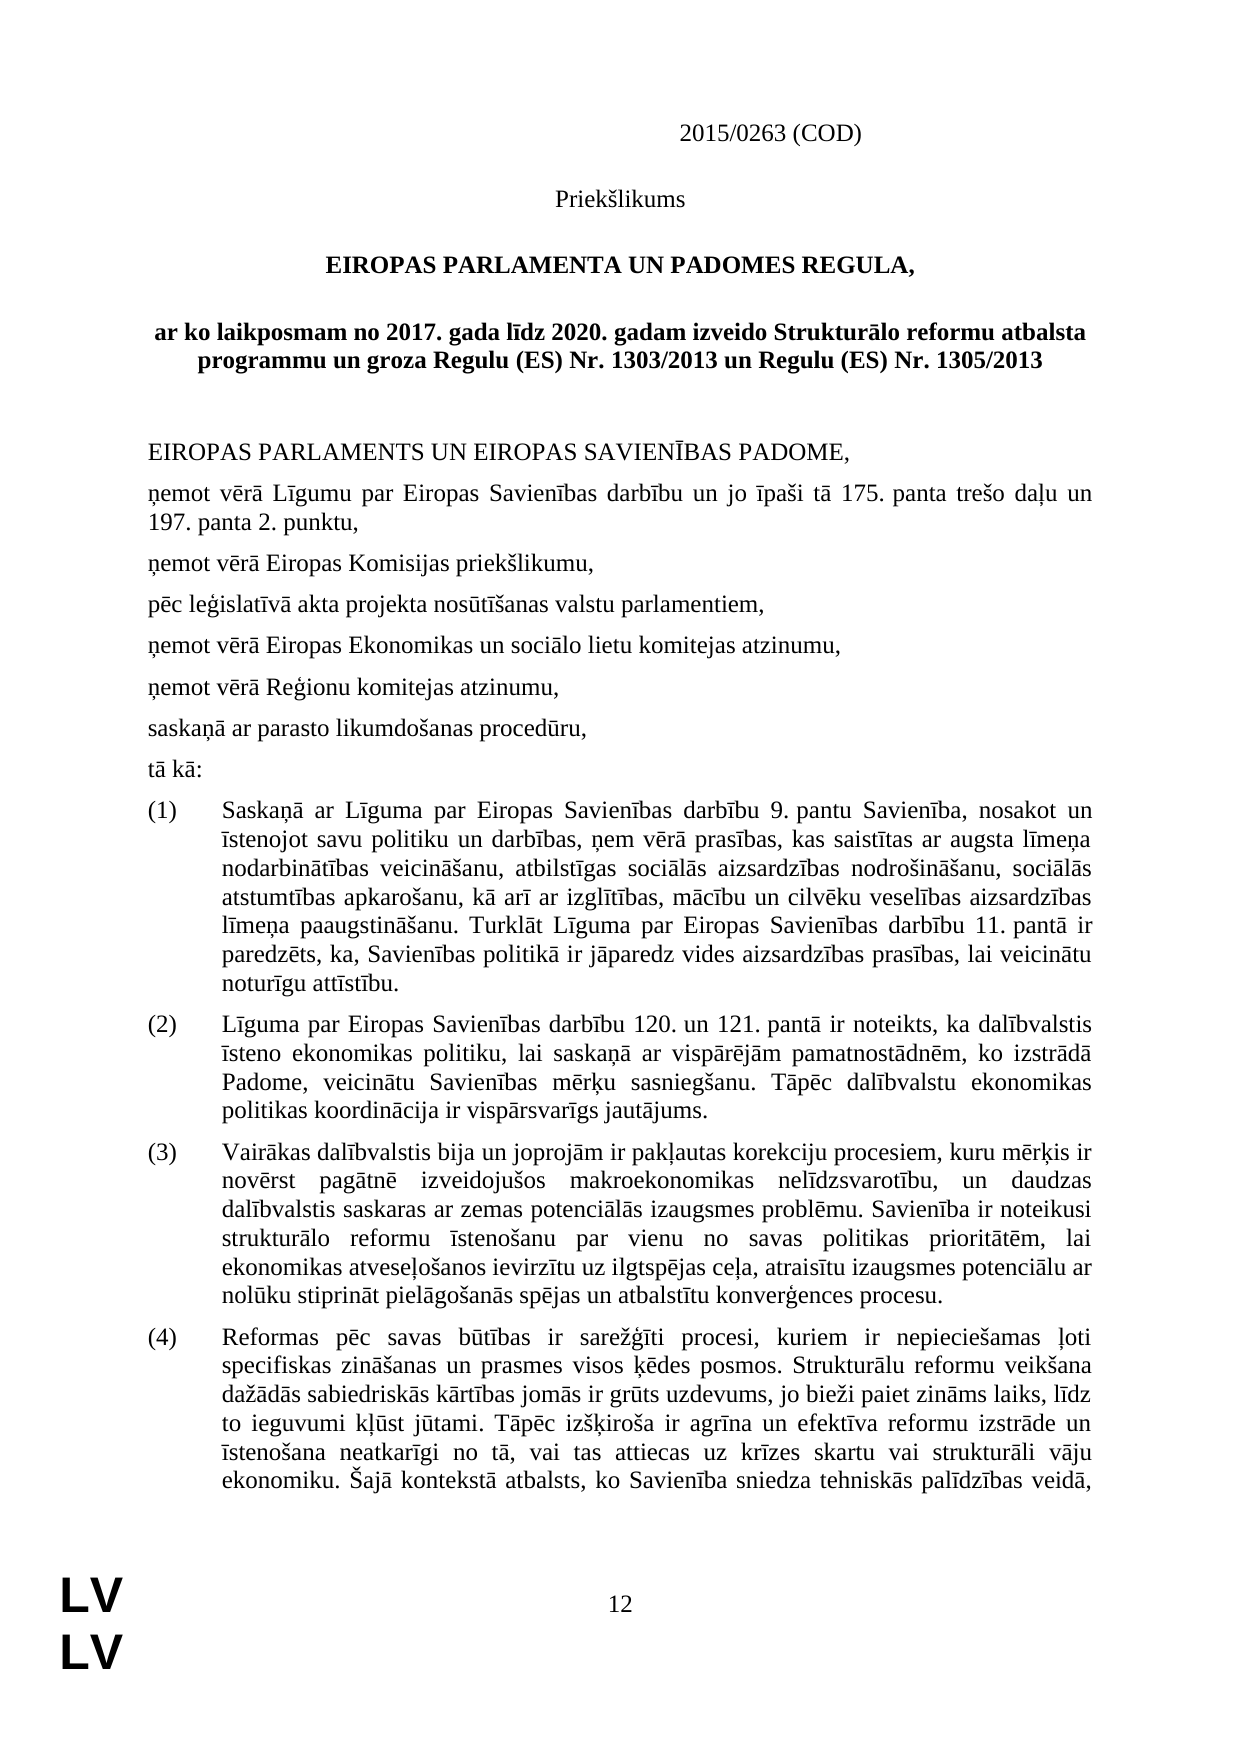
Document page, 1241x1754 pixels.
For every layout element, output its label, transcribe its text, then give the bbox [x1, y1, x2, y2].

text tā kā: [148, 754, 1092, 783]
text (3) Vairākas dalībvalstis bija un joprojām ir pakļautas korekciju procesiem, kuru mērķis ir novērst pagātnē izveidojušos makroekonomikas nelīdzsvarotību, un daudzas dalībvalstis saskaras ar zemas potenciālās izaugsmes problēmu. Savienība ir noteikusi strukturālo reformu īstenošanu par vienu no savas politikas prioritātēm, lai ekonomikas atveseļošanos ievirzītu uz ilgtspējas ceļa, atraisītu izaugsmes potenciālu ar nolūku stiprināt pielāgošanās spējas un atbalstītu konverģences procesu. [148, 1137, 1092, 1309]
text ņemot vērā Līgumu par Eiropas Savienības darbību un jo īpaši tā 175. panta trešo daļu un 197. panta 2. punktu, [148, 478, 1092, 536]
text (1) Saskaņā ar Līguma par Eiropas Savienības darbību 9. pantu Savienība, nosakot un īstenojot savu politiku un darbības, ņem vērā prasības, kas saistītas ar augsta līmeņa nodarbinātības veicināšanu, atbilstīgas sociālās aizsardzības nodrošināšanu, sociālās atstumtības apkarošanu, kā arī ar izglītības, mācību un cilvēku veselības aizsardzības līmeņa paaugstināšanu. Turklāt Līguma par Eiropas Savienības darbību 11. pantā ir paredzēts, ka, Savienības politikā ir jāparedz vides aizsardzības prasības, lai veicinātu noturīgu attīstību. [148, 796, 1092, 997]
text EIROPAS PARLAMENTA UN PADOMES REGULA, [148, 251, 1092, 279]
text saskaņā ar parasto likumdošanas procedūru, [148, 713, 1092, 742]
text pēc leģislatīvā akta projekta nosūtīšanas valstu parlamentiem, [148, 589, 1092, 618]
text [148, 1322, 1092, 1494]
text ņemot vērā Eiropas Komisijas priekšlikumu, [148, 548, 1092, 577]
text ar ko laikposmam no 2017. gada līdz 2020. gadam izveido Strukturālo reformu atbalsta programmu un groza Regulu (ES) Nr. 1303/2013 un Regulu (ES) Nr. 1305/2013 [148, 317, 1092, 374]
text ņemot vērā Reģionu komitejas atzinumu, [148, 672, 1092, 701]
text 2015/0263 (COD) [679, 118, 1092, 147]
text (2) Līguma par Eiropas Savienības darbību 120. un 121. pantā ir noteikts, ka dalībvalstis īsteno ekonomikas politiku, lai saskaņā ar vispārējām pamatnostādnēm, ko izstrādā Padome, veicinātu Savienības mērķu sasniegšanu. Tāpēc dalībvalstu ekonomikas politikas koordinācija ir vispārsvarīgs jautājums. [148, 1009, 1092, 1124]
text EIROPAS PARLAMENTS UN EIROPAS SAVIENĪBAS PADOME, [148, 437, 1092, 466]
text ņemot vērā Eiropas Ekonomikas un sociālo lietu komitejas atzinumu, [148, 631, 1092, 659]
text Priekšlikums [148, 184, 1092, 213]
